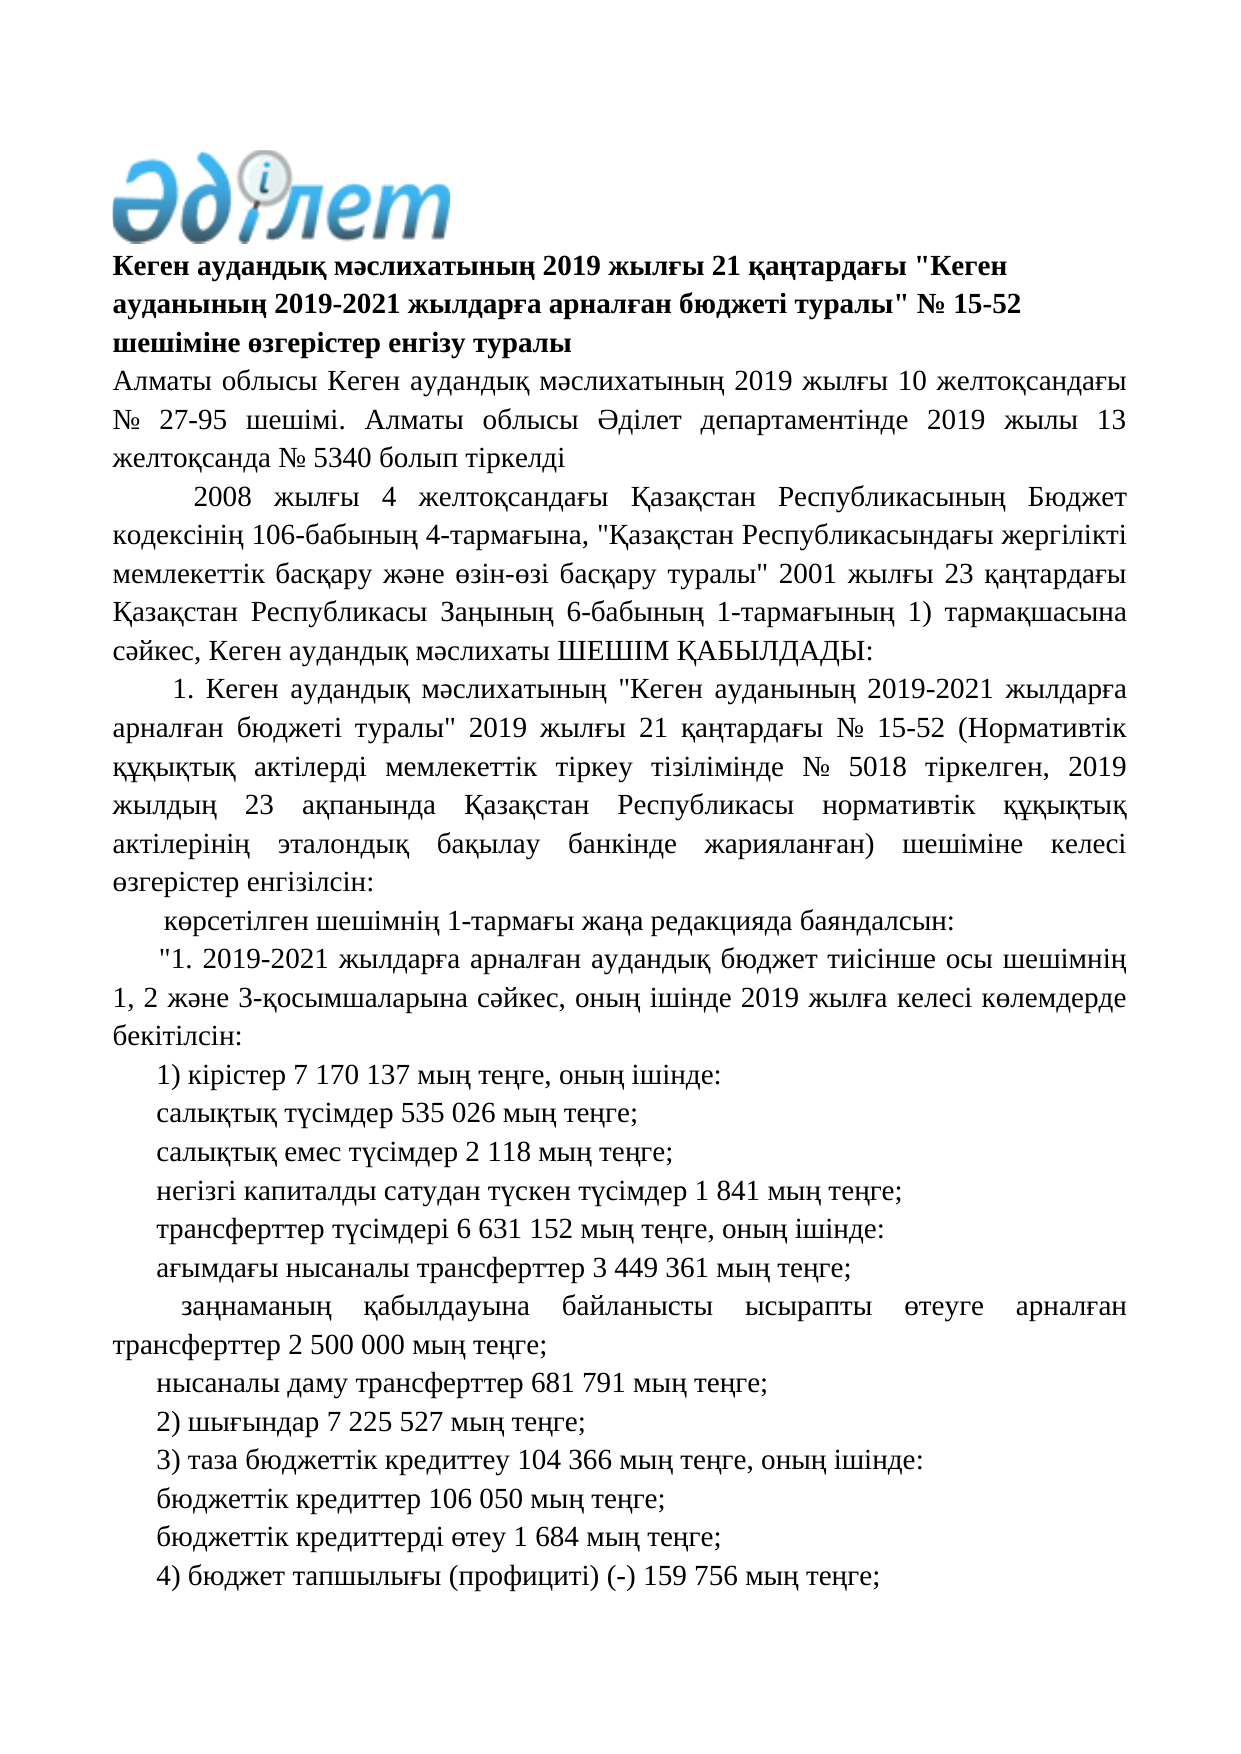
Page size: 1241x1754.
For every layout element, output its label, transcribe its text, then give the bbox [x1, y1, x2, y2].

text бюджеттік кредиттер 106 050 мың теңге; [112, 1481, 1128, 1514]
text 4) бюджет тапшылығы (профициті) (-) 159 756 мың теңге; [112, 1558, 1128, 1592]
text заңнаманың қабылдауына байланысты ысырапты өтеуге арналған трансферттер 2 500 000 мың теңге; [112, 1288, 1128, 1360]
text нысаналы даму трансферттер 681 791 мың теңге; [112, 1365, 1128, 1399]
text трансферттер түсімдері 6 631 152 мың теңге, оның ішінде: [112, 1211, 1128, 1245]
text бюджеттік кредиттерді өтеу 1 684 мың теңге; [112, 1519, 1128, 1553]
text "1. 2019-2021 жылдарға арналған аудандық бюджет тиісінше осы шешімнің 1, 2 және 3-қосымшаларына сәйкес, оның ішінде 2019 жылға келесі көлемдерде бекітілсін: [112, 941, 1128, 1052]
text 1) кірістер 7 170 137 мың теңге, оның ішінде: [112, 1057, 1128, 1091]
text салықтық түсімдер 535 026 мың теңге; [112, 1096, 1128, 1129]
text салықтық емес түсімдер 2 118 мың теңге; [112, 1134, 1128, 1168]
text 2) шығындар 7 225 527 мың теңге; [112, 1404, 1128, 1437]
text негізгі капиталды сатудан түскен түсімдер 1 841 мың теңге; [112, 1173, 1128, 1206]
text көрсетілген шешімнің 1-тармағы жаңа редакцияда баяндалсын: [112, 903, 1128, 936]
text Алматы облысы Кеген аудандық мәслихатының 2019 жылғы 10 желтоқсандағы № 27-95 шешімі. Алматы облысы Әділет департаментінде 2019 жылы 13 желтоқсанда № 5340 болып тіркелді [112, 363, 1128, 474]
text ағымдағы нысаналы трансферттер 3 449 361 мың теңге; [112, 1250, 1128, 1283]
text Кеген аудандық мәслихатының 2019 жылғы 21 қаңтардағы "Кеген ауданының 2019-2021 жылдарға арналған бюджеті туралы" № 15-52 шешіміне өзгерістер енгізу туралы [112, 248, 1128, 358]
text 2008 жылғы 4 желтоқсандағы Қазақстан Республикасының Бюджет кодексінің 106-бабының 4-тармағына, "Қазақстан Республикасындағы жергілікті мемлекеттік басқару және өзін-өзі басқару туралы" 2001 жылғы 23 қаңтардағы Қазақстан Республикасы Заңының 6-бабының 1-тармағының 1) тармақшасына сәйкес, Кеген аудандық мәслихаты ШЕШІМ ҚАБЫЛДАДЫ: [112, 479, 1128, 667]
picture [112, 150, 451, 244]
text 3) таза бюджеттік кредиттеу 104 366 мың теңге, оның ішінде: [112, 1442, 1128, 1476]
text 1. Кеген аудандық мәслихатының "Кеген ауданының 2019-2021 жылдарға арналған бюджеті туралы" 2019 жылғы 21 қаңтардағы № 15-52 (Нормативтік құқықтық актілерді мемлекеттік тіркеу тізілімінде № 5018 тіркелген, 2019 жылдың 23 ақпанында Қазақстан Республикасы нормативтік құқықтық актілерінің эталондық бақылау банкінде жарияланған) шешіміне келесі өзгерістер енгізілсін: [112, 672, 1128, 898]
